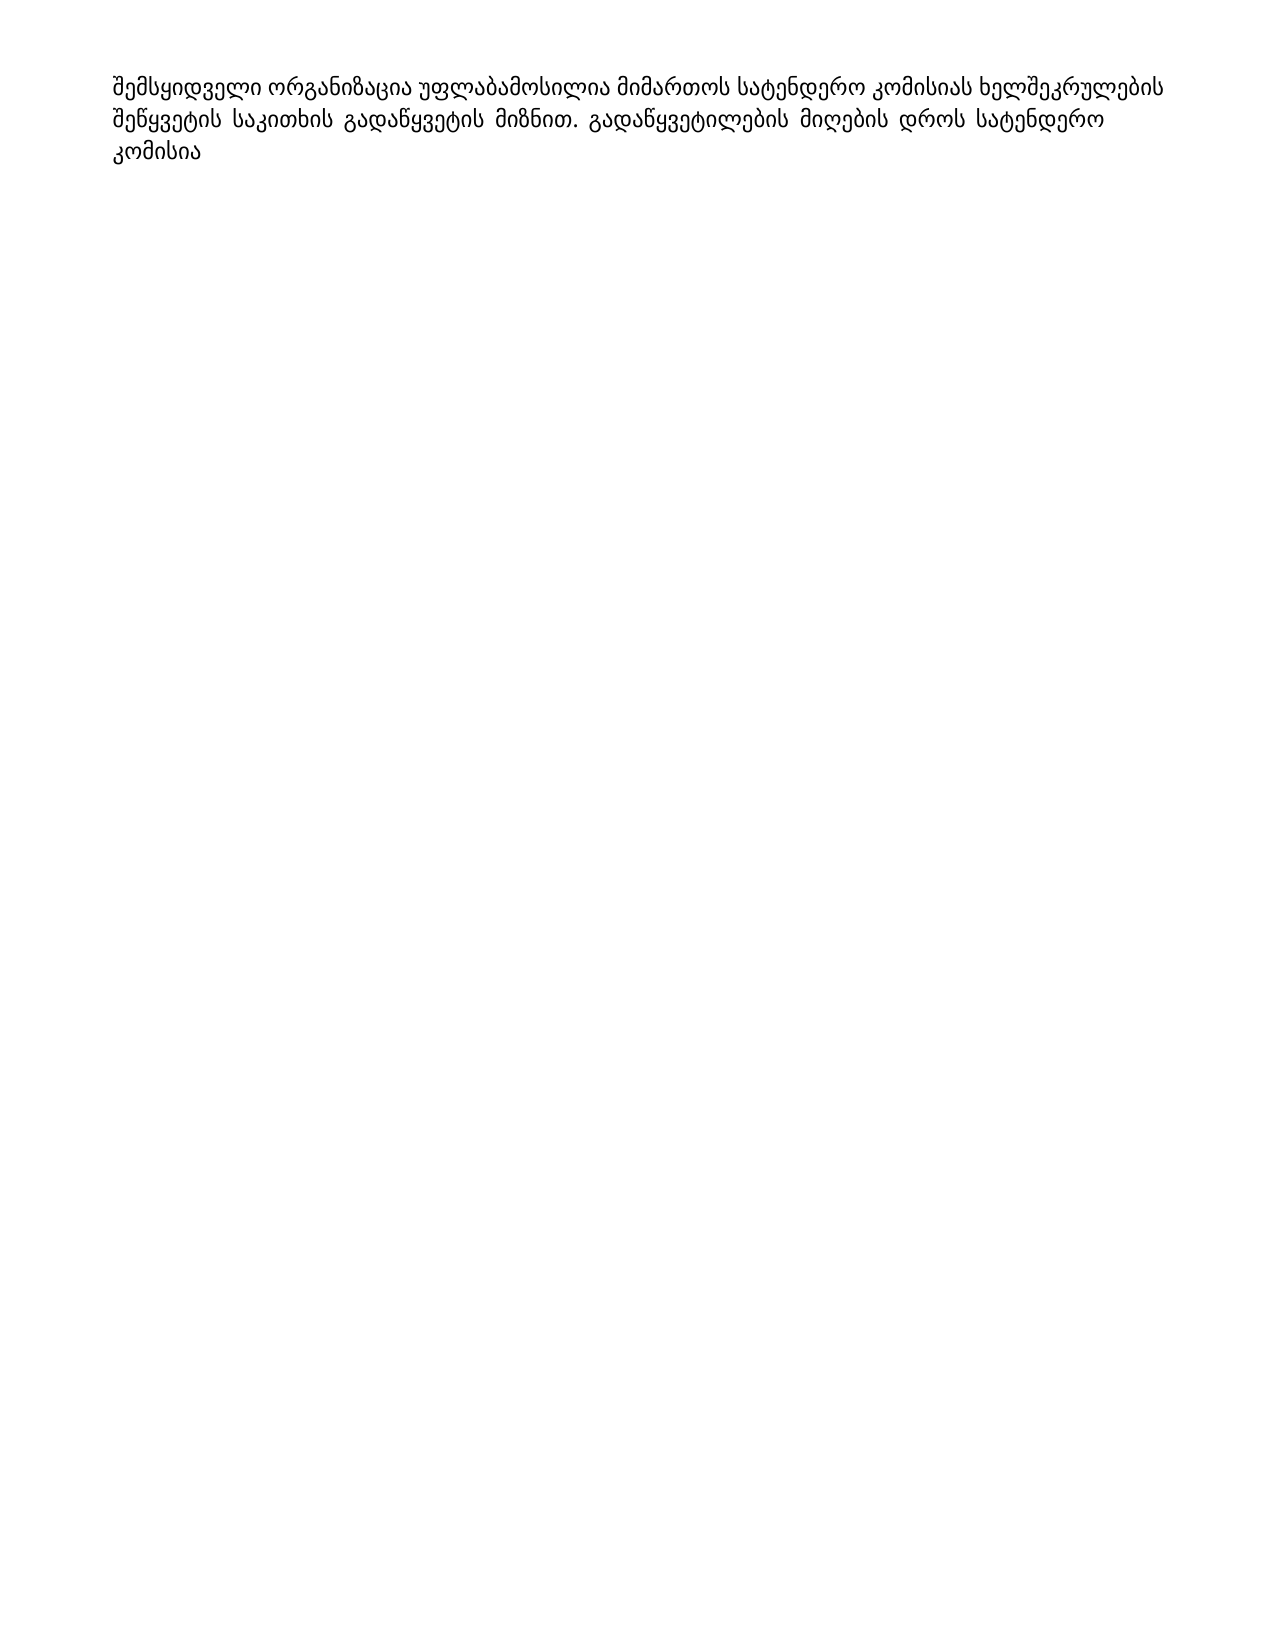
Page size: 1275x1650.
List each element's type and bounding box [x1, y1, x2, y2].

text [112, 71, 1184, 166]
